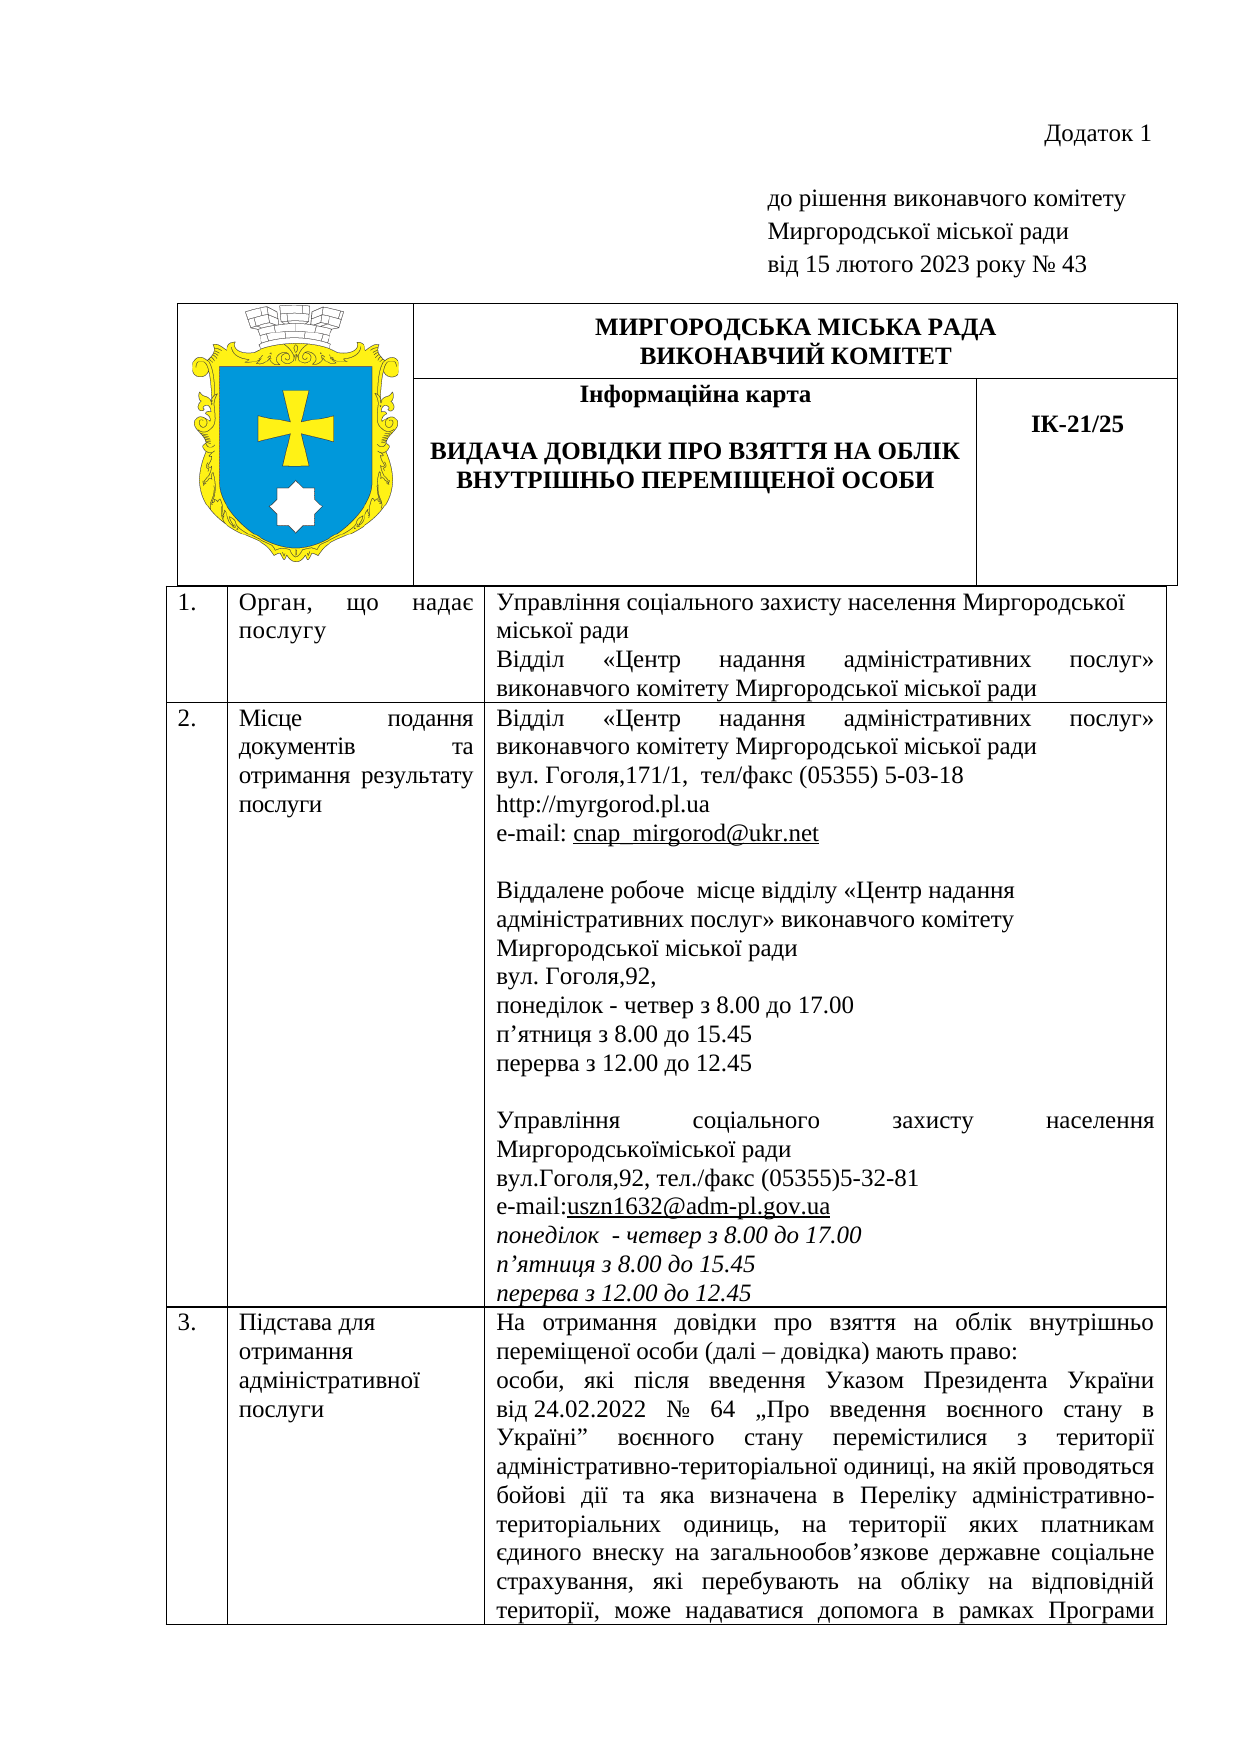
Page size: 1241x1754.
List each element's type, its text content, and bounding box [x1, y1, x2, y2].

table_header Орган, що надає послугу [228, 587, 484, 702]
table_cell Відділ «Центр надання адміністративних послуг» виконавчого комітету Миргородської міської ради вул. Гоголя,171/1, тел/факс (05355) 5-03-18 http://myrgorod.pl.ua e-mail: cnap_mirgorod@ukr.net Віддалене робоче місце відділу «Центр надання адміністративних послуг» виконавчого комітету Миргородської міської ради вул. Гоголя,92, понеділок - четвер з 8.00 до 17.00 п’ятниця з 8.00 до 15.45 перерва з 12.00 до 12.45 Управління соціального захисту населення Миргородськоїміської ради вул.Гоголя,92, тел./факс (05355)5-32-81 e-mail:uszn1632@adm-pl.gov.ua понеділок - четвер з 8.00 до 17.00 п’ятниця з 8.00 до 15.45 перерва з 12.00 до 12.45 [485, 703, 1166, 1306]
text від 15 лютого 2023 року № 43 [177, 249, 1152, 278]
text Додаток 1 [177, 118, 1152, 147]
table_header [178, 304, 413, 584]
table_header Управління соціального захисту населення Миргородської міської ради Відділ «Центр надання адміністративних послуг» виконавчого комітету Миргородської міської ради [485, 587, 1166, 702]
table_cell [228, 1308, 484, 1624]
picture [192, 304, 399, 563]
table_cell Місце подання документів та отримання результату послуги [228, 703, 484, 1306]
text до рішення виконавчого комітету Миргородської міської ради [177, 183, 1152, 245]
table_header 1. [167, 587, 227, 702]
table_cell Інформаційна карта видача довідки про взяття на облік внутрішньо переміщеної особи [414, 379, 976, 584]
table_cell 2. [167, 703, 227, 1306]
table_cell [485, 1308, 1166, 1624]
table_cell 3. [167, 1308, 227, 1624]
table_header МИРГОРОДСЬКА МІСЬКА РАДА ВИКОНАВЧИЙ КОМІТЕТ [414, 304, 1177, 378]
table_cell ІК-21/25 [977, 379, 1177, 584]
